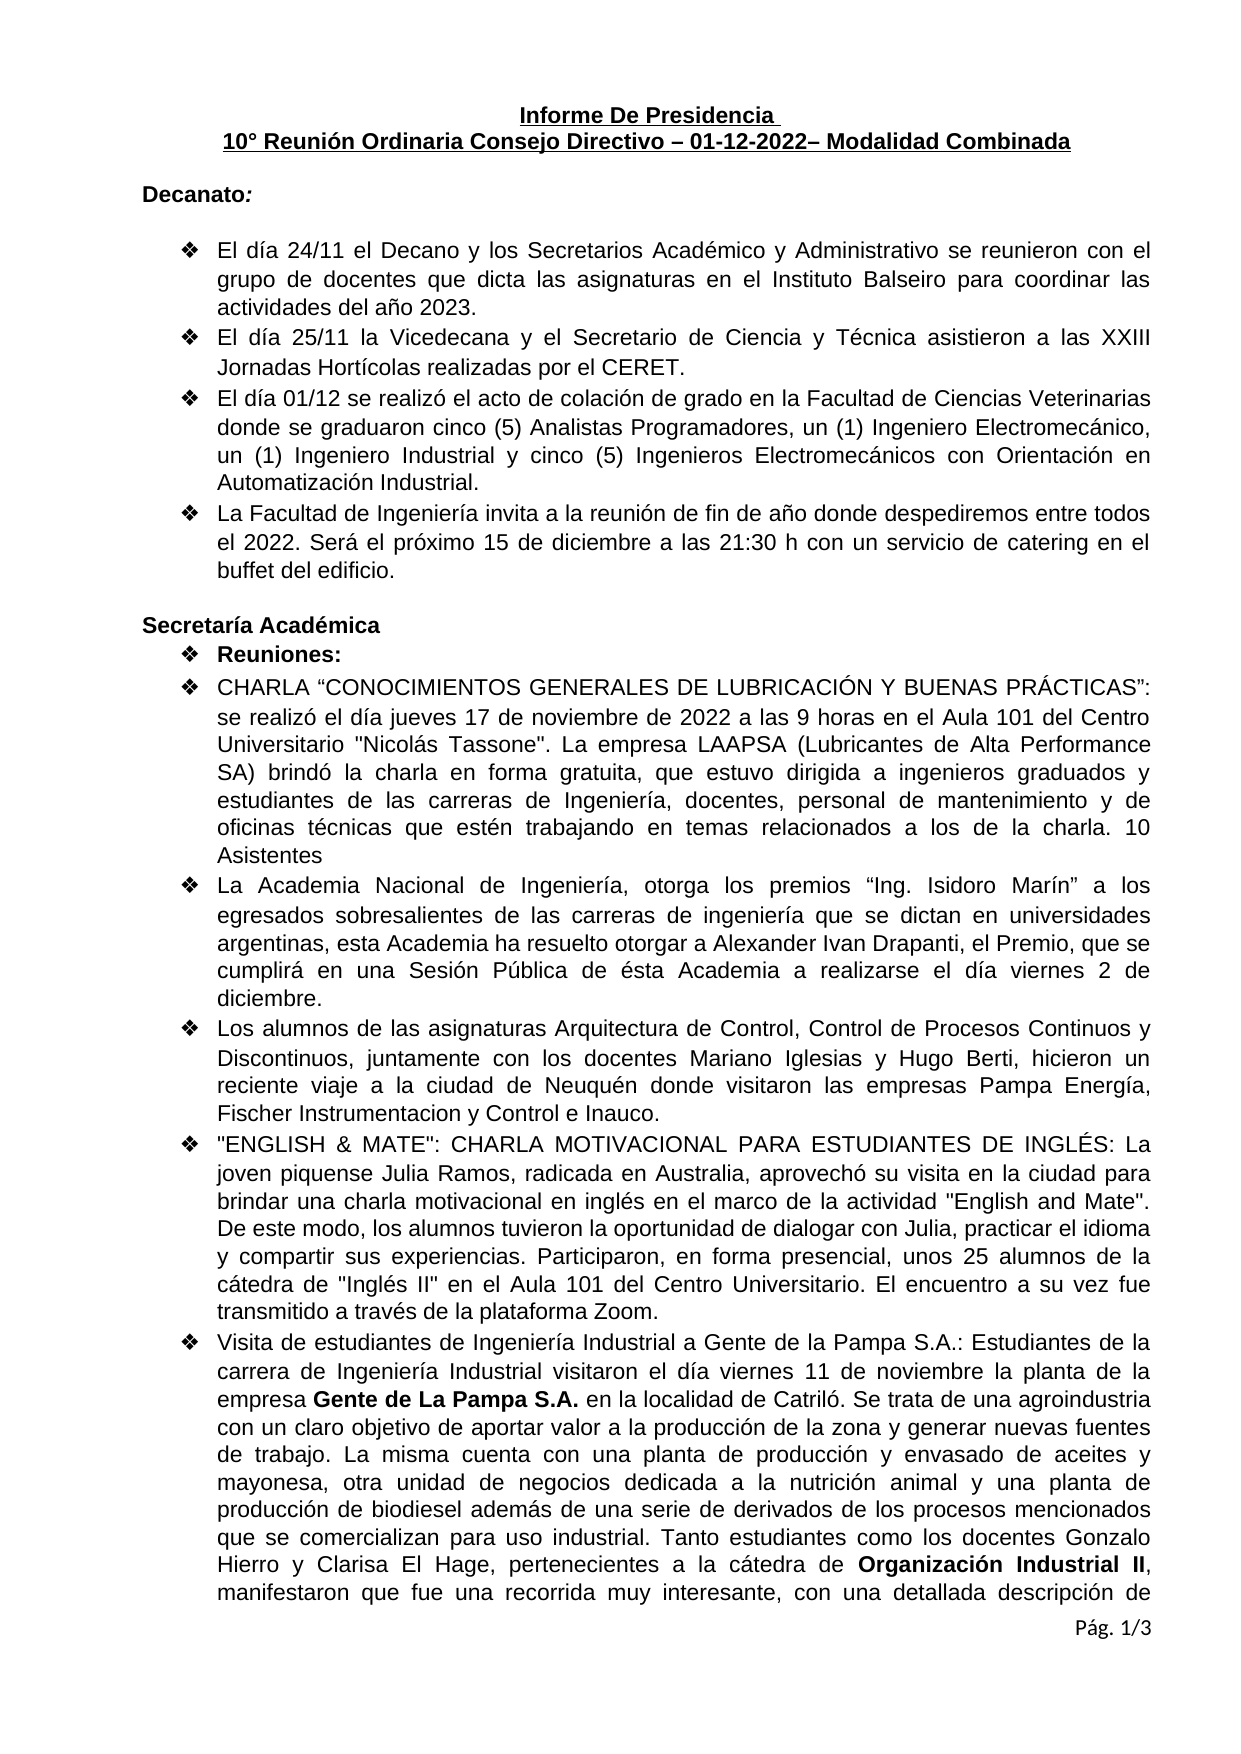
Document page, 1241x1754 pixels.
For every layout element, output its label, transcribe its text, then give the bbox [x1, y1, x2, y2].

text Decanato: [142, 181, 1152, 207]
text 10° Reunión Ordinaria Consejo Directivo – 01-12-2022– Modalidad Combinada [142, 128, 1152, 154]
text Informe De Presidencia [142, 102, 1152, 128]
list El día 24/11 el Decano y los Secretarios Académico y Administrativo se reunieron con el grupo de docentes que dicta las asignaturas en el Instituto Balseiro para coordinar las actividades del año 2023. [179, 234, 1152, 320]
list CHARLA “CONOCIMIENTOS GENERALES DE LUBRICACIÓN Y BUENAS PRÁCTICAS”: se realizó el día jueves 17 de noviembre de 2022 a las 9 horas en el Aula 101 del Centro Universitario "Nicolás Tassone". La empresa LAAPSA (Lubricantes de Alta Performance SA) brindó la charla en forma gratuita, que estuvo dirigida a ingenieros graduados y estudiantes de las carreras de Ingeniería, docentes, personal de mantenimiento y de oficinas técnicas que estén trabajando en temas relacionados a los de la charla. 10 Asistentes [179, 671, 1152, 868]
list Los alumnos de las asignaturas Arquitectura de Control, Control de Procesos Continuos y Discontinuos, juntamente con los docentes Mariano Iglesias y Hugo Berti, hicieron un reciente viaje a la ciudad de Neuquén donde visitaron las empresas Pampa Energía, Fischer Instrumentacion y Control e Inauco. [179, 1012, 1152, 1126]
list El día 01/12 se realizó el acto de colación de grado en la Facultad de Ciencias Veterinarias donde se graduaron cinco (5) Analistas Programadores, un (1) Ingeniero Electromecánico, un (1) Ingeniero Industrial y cinco (5) Ingenieros Electromecánicos con Orientación en Automatización Industrial. [179, 381, 1152, 496]
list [179, 1326, 1152, 1605]
list "ENGLISH & MATE": CHARLA MOTIVACIONAL PARA ESTUDIANTES DE INGLÉS: La joven piquense Julia Ramos, radicada en Australia, aprovechó su visita en la ciudad para brindar una charla motivacional en inglés en el marco de la actividad "English and Mate". De este modo, los alumnos tuvieron la oportunidad de dialogar con Julia, practicar el idioma y compartir sus experiencias. Participaron, en forma presencial, unos 25 alumnos de la cátedra de "Inglés II" en el Aula 101 del Centro Universitario. El encuentro a su vez fue transmitido a través de la plataforma Zoom. [179, 1128, 1152, 1324]
list Reuniones: [179, 638, 1152, 670]
list La Academia Nacional de Ingeniería, otorga los premios “Ing. Isidoro Marín” a los egresados sobresalientes de las carreras de ingeniería que se dictan en universidades argentinas, esta Academia ha resuelto otorgar a Alexander Ivan Drapanti, el Premio, que se cumplirá en una Sesión Pública de ésta Academia a realizarse el día viernes 2 de diciembre. [179, 869, 1152, 1011]
text Secretaría Académica [142, 612, 1152, 638]
list La Facultad de Ingeniería invita a la reunión de fin de año donde despediremos entre todos el 2022. Será el próximo 15 de diciembre a las 21:30 h con un servicio de catering en el buffet del edificio. [179, 497, 1152, 583]
list El día 25/11 la Vicedecana y el Secretario de Ciencia y Técnica asistieron a las XXIII Jornadas Hortícolas realizadas por el CERET. [179, 321, 1152, 380]
